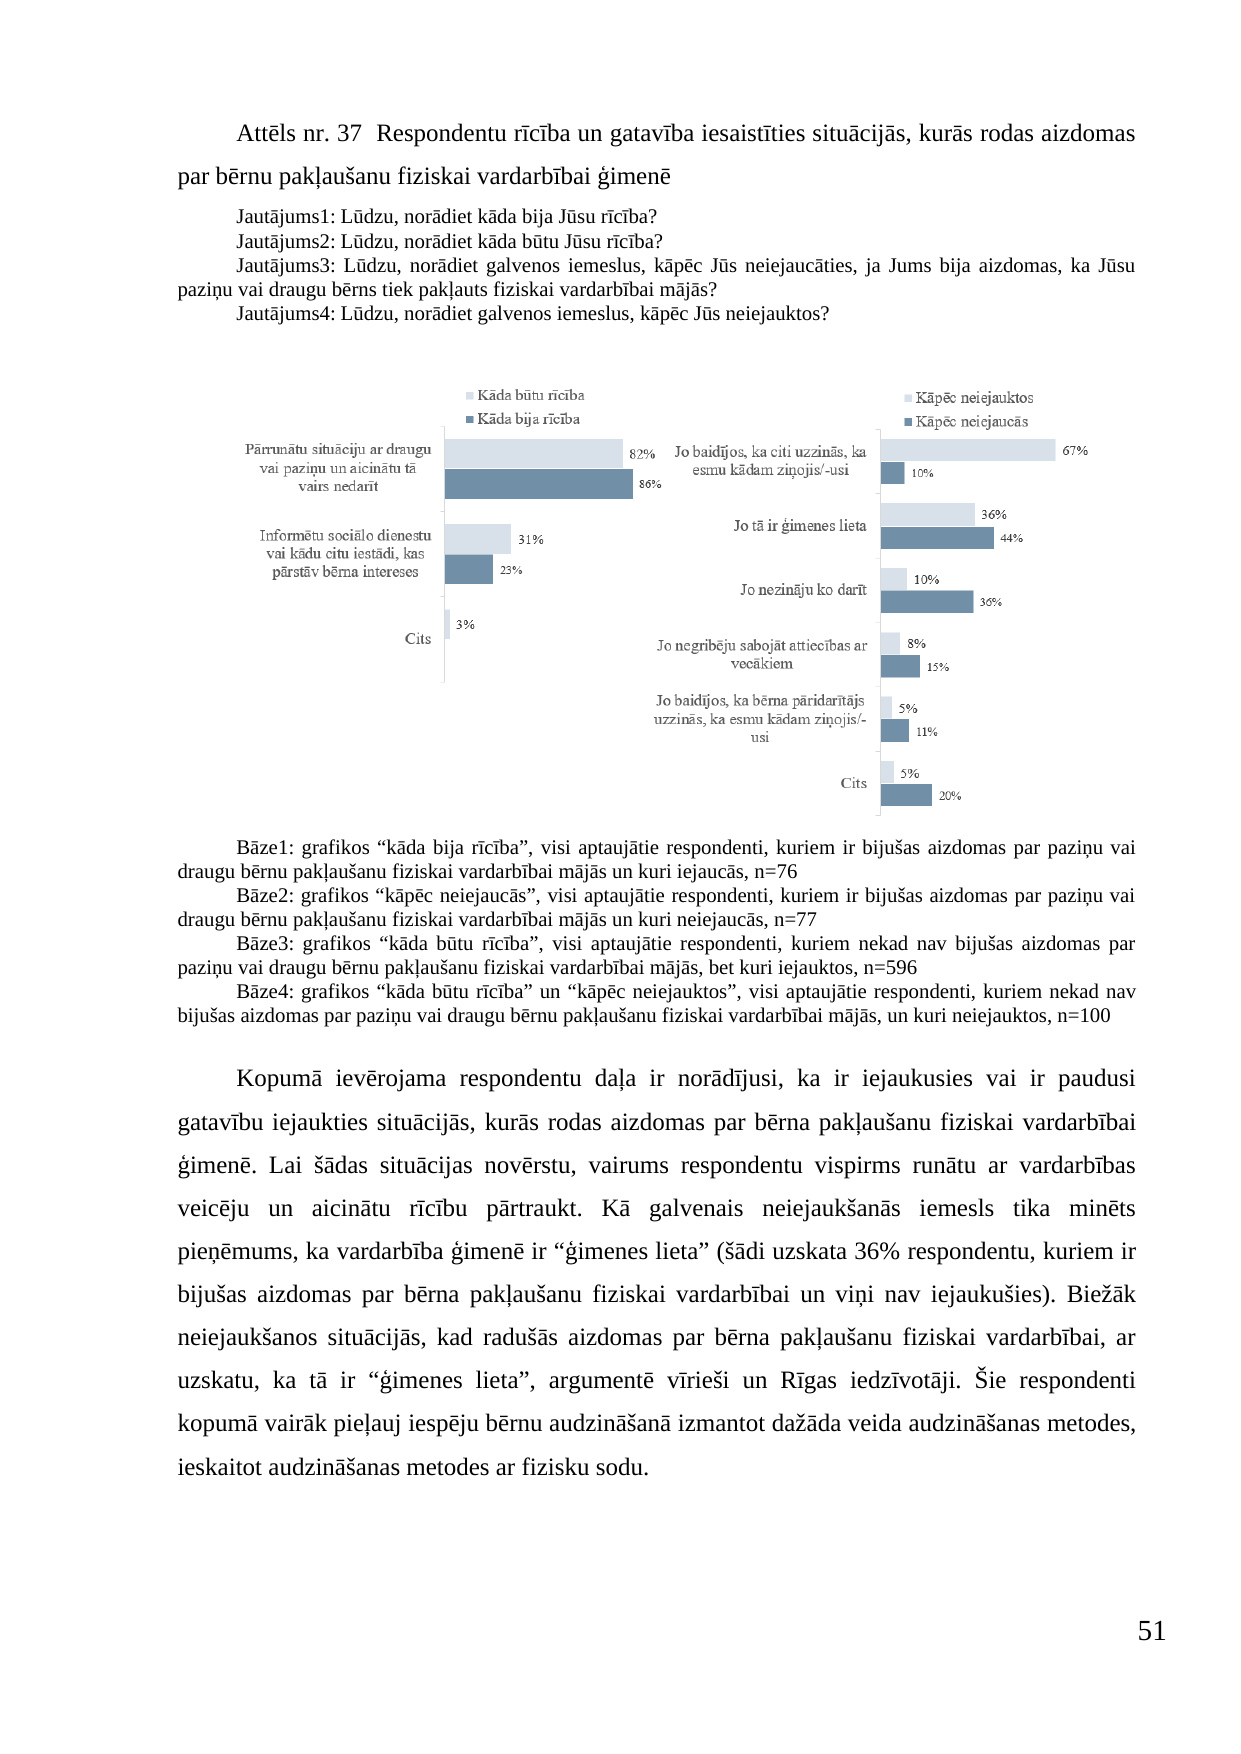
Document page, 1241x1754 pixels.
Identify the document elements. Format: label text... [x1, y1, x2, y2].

picture [236, 367, 1101, 822]
list Attēls nr. 37 Respondentu rīcība un gatavība iesaistīties situācijās, kurās rodas aizdomas par bērnu pakļaušanu fiziskai vardarbībai ģimenē [177, 118, 1137, 190]
list Bāze4: grafikos “kāda būtu rīcība” un “kāpēc neiejauktos”, visi aptaujātie respondenti, kuriem nekad nav bijušas aizdomas par paziņu vai draugu bērnu pakļaušanu fiziskai vardarbībai mājās, un kuri neiejauktos, n=100 [177, 979, 1137, 1027]
text Jautājums3: Lūdzu, norādiet galvenos iemeslus, kāpēc Jūs neiejaucāties, ja Jums bija aizdomas, ka Jūsu paziņu vai draugu bērns tiek pakļauts fiziskai vardarbībai mājās? [177, 253, 1137, 301]
text Jautājums1: Lūdzu, norādiet kāda bija Jūsu rīcība? [177, 204, 1137, 228]
list Bāze3: grafikos “kāda būtu rīcība”, visi aptaujātie respondenti, kuriem nekad nav bijušas aizdomas par paziņu vai draugu bērnu pakļaušanu fiziskai vardarbībai mājās, bet kuri iejauktos, n=596 [177, 931, 1137, 979]
text Jautājums4: Lūdzu, norādiet galvenos iemeslus, kāpēc Jūs neiejauktos? [177, 301, 1137, 325]
list Bāze2: grafikos “kāpēc neiejaucās”, visi aptaujātie respondenti, kuriem ir bijušas aizdomas par paziņu vai draugu bērnu pakļaušanu fiziskai vardarbībai mājās un kuri neiejaucās, n=77 [177, 883, 1137, 931]
list Bāze1: grafikos “kāda bija rīcība”, visi aptaujātie respondenti, kuriem ir bijušas aizdomas par paziņu vai draugu bērnu pakļaušanu fiziskai vardarbībai mājās un kuri iejaucās, n=76 [177, 835, 1137, 883]
list Kopumā ievērojama respondentu daļa ir norādījusi, ka ir iejaukusies vai ir paudusi gatavību iejaukties situācijās, kurās rodas aizdomas par bērna pakļaušanu fiziskai vardarbībai ģimenē. Lai šādas situācijas novērstu, vairums respondentu vispirms runātu ar vardarbības veicēju un aicinātu rīcību pārtraukt. Kā galvenais neiejaukšanās iemesls tika minēts pieņēmums, ka vardarbība ģimenē ir “ģimenes lieta” (šādi uzskata 36% respondentu, kuriem ir bijušas aizdomas par bērna pakļaušanu fiziskai vardarbībai un viņi nav iejaukušies). Biežāk neiejaukšanos situācijās, kad radušās aizdomas par bērna pakļaušanu fiziskai vardarbībai, ar uzskatu, ka tā ir “ģimenes lieta”, argumentē vīrieši un Rīgas iedzīvotāji. Šie respondenti kopumā vairāk pieļauj iespēju bērnu audzināšanā izmantot dažāda veida audzināšanas metodes, ieskaitot audzināšanas metodes ar fizisku sodu. [177, 1063, 1137, 1480]
text Jautājums2: Lūdzu, norādiet kāda būtu Jūsu rīcība? [177, 228, 1137, 253]
